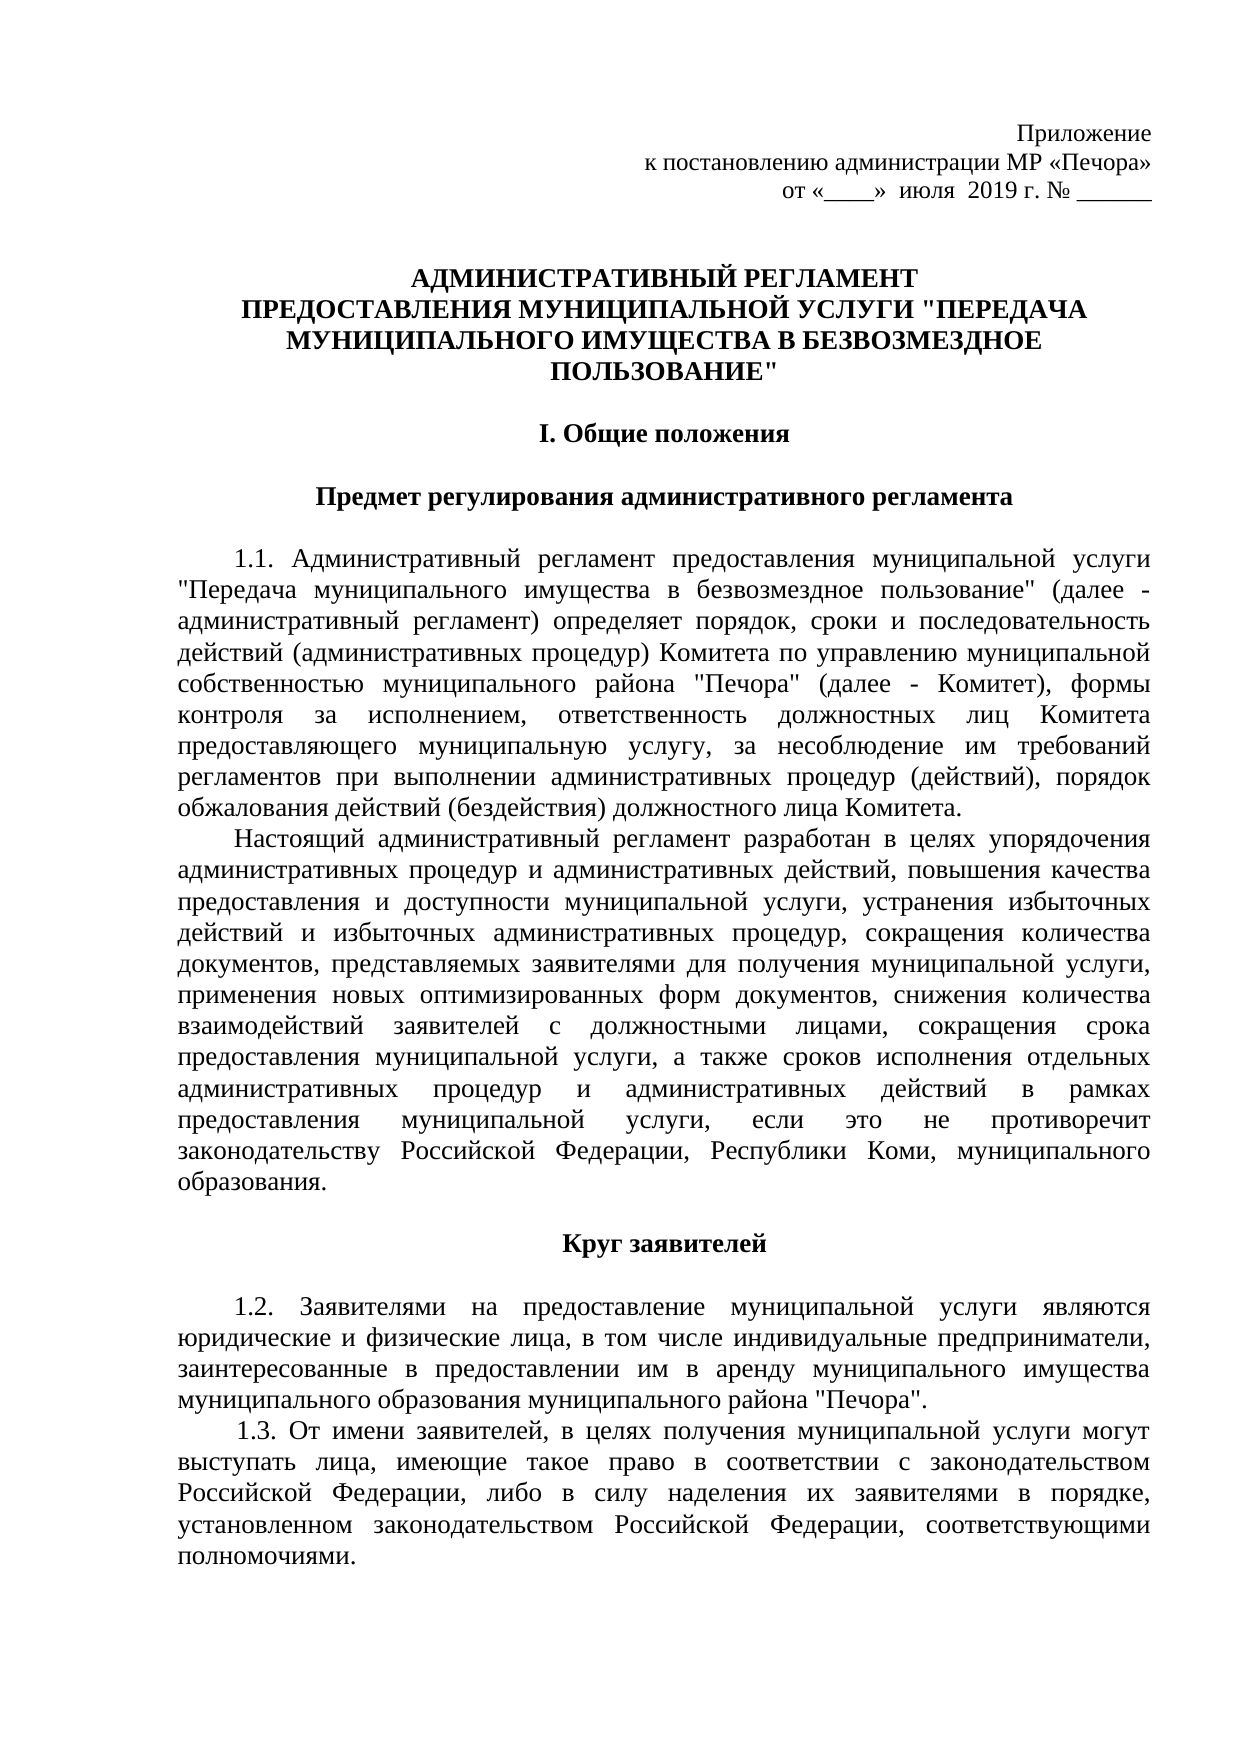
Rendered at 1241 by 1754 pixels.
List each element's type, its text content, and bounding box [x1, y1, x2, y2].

title МУНИЦИПАЛЬНОГО ИМУЩЕСТВА В БЕЗВОЗМЕЗДНОЕ ПОЛЬЗОВАНИЕ" [177, 324, 1152, 386]
text 1.2. Заявителями на предоставление муниципальной услуги являются юридические и физические лица, в том числе индивидуальные предприниматели, заинтересованные в предоставлении им в аренду муниципального имущества муниципального образования муниципального района "Печора". [177, 1290, 1152, 1414]
title АДМИНИСТРАТИВНЫЙ РЕГЛАМЕНТ [177, 262, 1152, 293]
title ПРЕДОСТАВЛЕНИЯ МУНИЦИПАЛЬНОЙ УСЛУГИ "ПЕРЕДАЧА [177, 293, 1152, 324]
text Настоящий административный регламент разработан в целях упорядочения административных процедур и административных действий, повышения качества предоставления и доступности муниципальной услуги, устранения избыточных действий и избыточных административных процедур, сокращения количества документов, представляемых заявителями для получения муниципальной услуги, применения новых оптимизированных форм документов, снижения количества взаимодействий заявителей с должностными лицами, сокращения срока предоставления муниципальной услуги, а также сроков исполнения отдельных административных процедур и административных действий в рамках предоставления муниципальной услуги, если это не противоречит законодательству Российской Федерации, Республики Коми, муниципального образования. [177, 822, 1152, 1196]
title I. Общие положения [177, 418, 1152, 449]
title Предмет регулирования административного регламента [177, 480, 1152, 511]
text 1.3. От имени заявителей, в целях получения муниципальной услуги могут выступать лица, имеющие такое право в соответствии с законодательством Российской Федерации, либо в силу наделения их заявителями в порядке, установленном законодательством Российской Федерации, соответствующими полномочиями. [177, 1414, 1152, 1570]
title к постановлению администрации МР «Печора» [177, 147, 1152, 176]
text 1.1. Административный регламент предоставления муниципальной услуги "Передача муниципального имущества в безвозмездное пользование" (далее - административный регламент) определяет порядок, сроки и последовательность действий (административных процедур) Комитета по управлению муниципальной собственностью муниципального района "Печора" (далее - Комитет), формы контроля за исполнением, ответственность должностных лиц Комитета предоставляющего муниципальную услугу, за несоблюдение им требований регламентов при выполнении административных процедур (действий), порядок обжалования действий (бездействия) должностного лица Комитета. [177, 542, 1152, 822]
title Круг заявителей [177, 1227, 1152, 1258]
title от «____» июля 2019 г. № ______ [177, 176, 1152, 204]
title Приложение [177, 118, 1152, 147]
